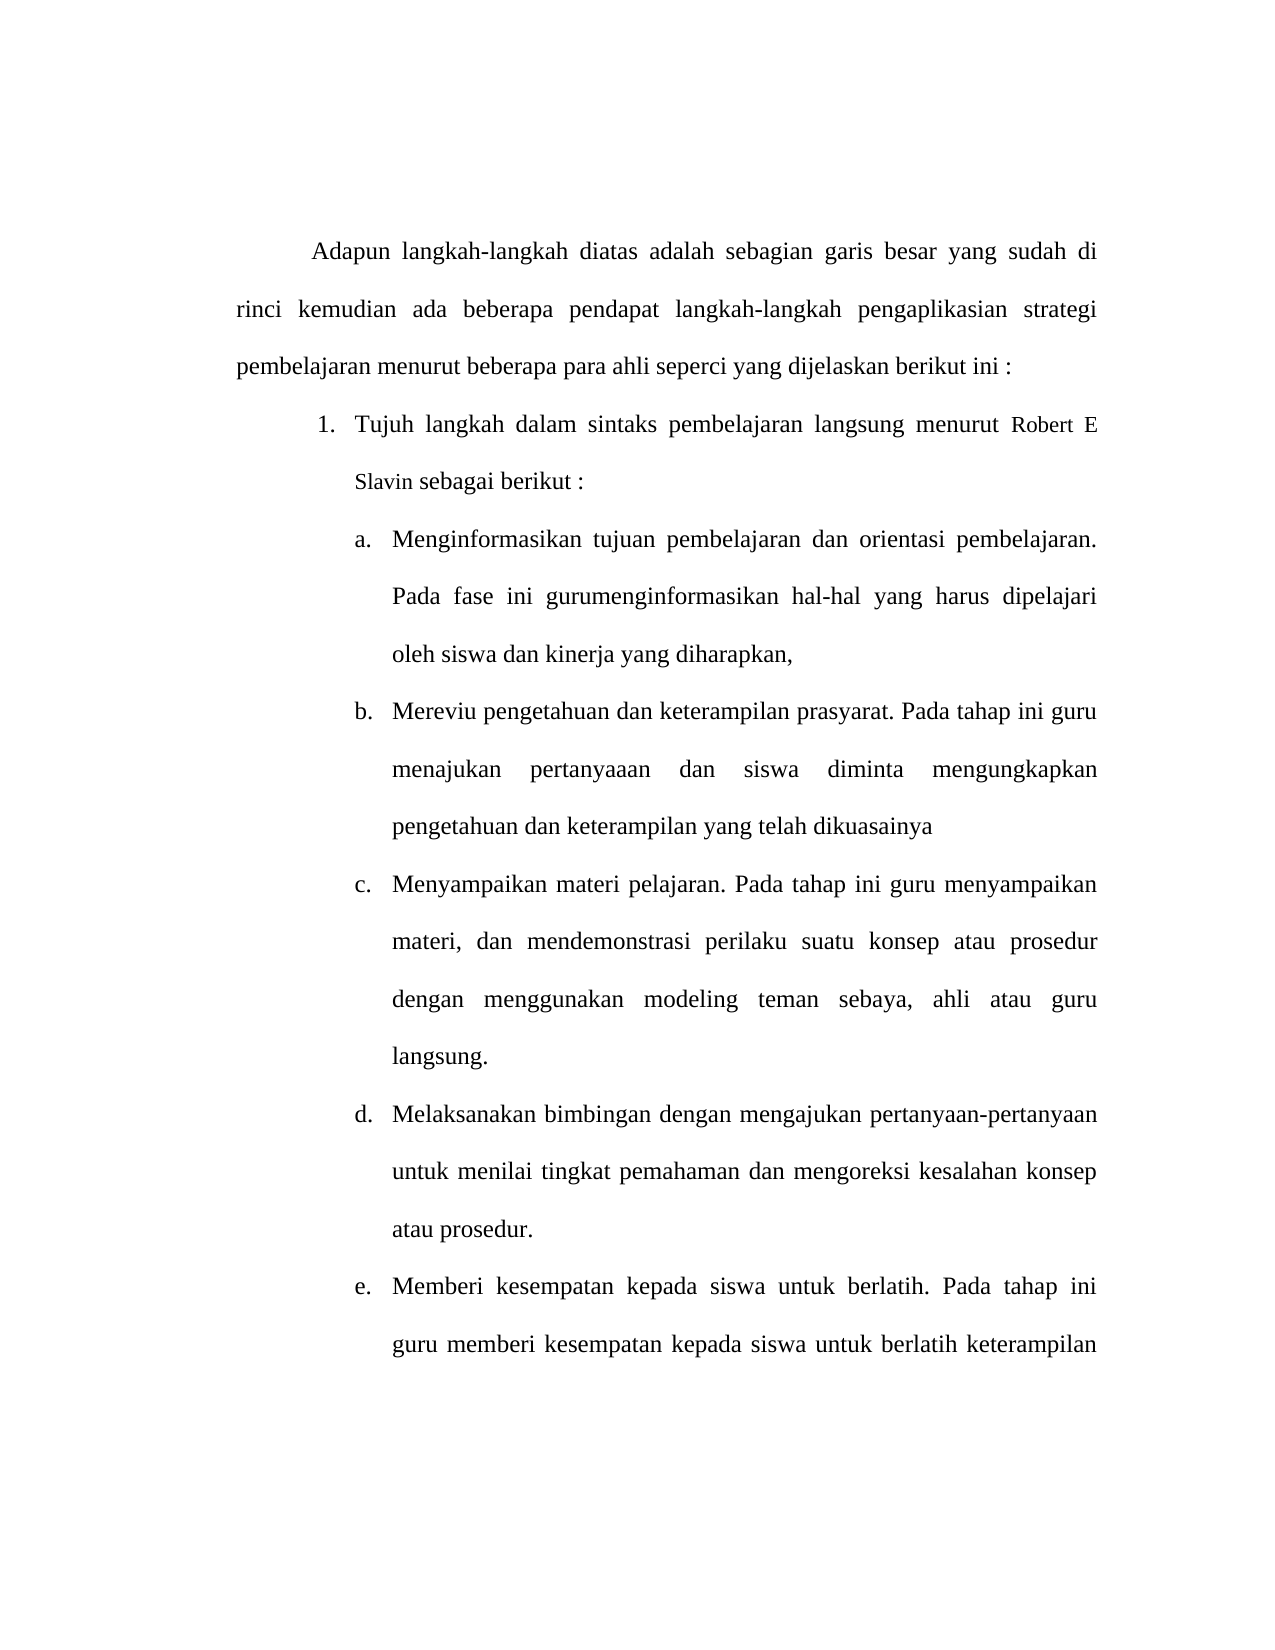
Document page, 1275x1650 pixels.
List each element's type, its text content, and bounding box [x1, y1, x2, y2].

list Menginformasikan tujuan pembelajaran dan orientasi pembelajaran. Pada fase ini gurumenginformasikan hal-hal yang harus dipelajari oleh siswa dan kinerja yang diharapkan, [354, 524, 1098, 667]
list Menyampaikan materi pelajaran. Pada tahap ini guru menyampaikan materi, dan mendemonstrasi perilaku suatu konsep atau prosedur dengan menggunakan modeling teman sebaya, ahli atau guru langsung. [354, 869, 1098, 1070]
list Tujuh langkah dalam sintaks pembelajaran langsung menurut Robert E Slavin sebagai berikut : [317, 409, 1098, 495]
text Adapun langkah-langkah diatas adalah sebagian garis besar yang sudah di rinci kemudian ada beberapa pendapat langkah-langkah pengaplikasian strategi pembelajaran menurut beberapa para ahli seperci yang dijelaskan berikut ini : [236, 236, 1098, 380]
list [354, 1271, 1098, 1357]
list Melaksanakan bimbingan dengan mengajukan pertanyaan-pertanyaan untuk menilai tingkat pemahaman dan mengoreksi kesalahan konsep atau prosedur. [354, 1099, 1098, 1242]
list Mereviu pengetahuan dan keterampilan prasyarat. Pada tahap ini guru menajukan pertanyaaan dan siswa diminta mengungkapkan pengetahuan dan keterampilan yang telah dikuasainya [354, 696, 1098, 840]
